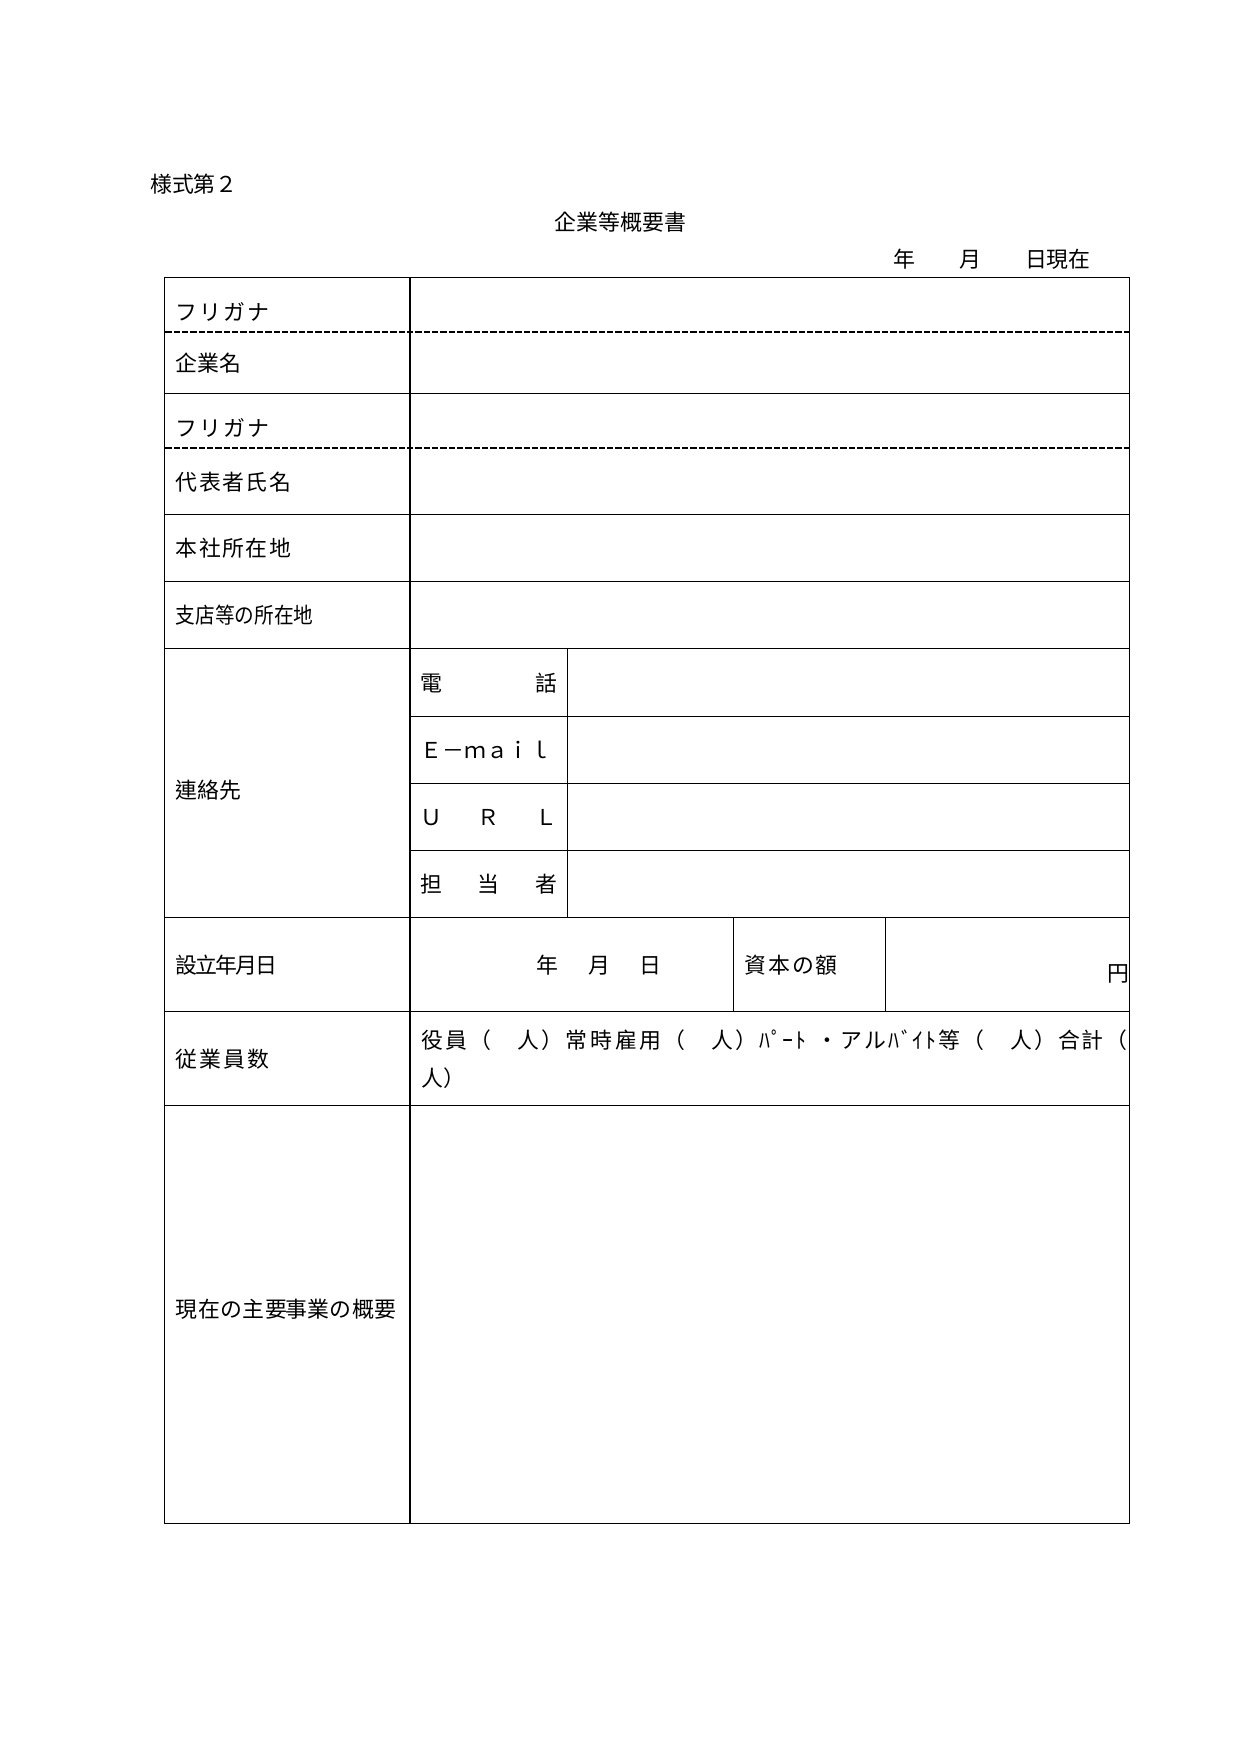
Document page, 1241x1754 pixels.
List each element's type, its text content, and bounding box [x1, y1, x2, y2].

table_cell 代 表 者 氏 名 [165, 447, 409, 514]
table_cell Ｕ Ｒ Ｌ [411, 784, 567, 850]
table_cell 支店等の所在地 [165, 582, 409, 648]
table_cell [411, 394, 1129, 447]
table_cell 現 在 の 主 要事 業 の 概 要 [165, 1106, 409, 1523]
table_header [411, 278, 1129, 331]
table_cell 年 月 日 [411, 918, 733, 1011]
table_cell 本 社 所 在 地 [165, 515, 409, 581]
table_cell [411, 582, 1129, 648]
table_cell フリガナ [165, 394, 409, 447]
table_cell Ｅ－ｍａｉｌ [411, 717, 567, 783]
table_cell 電 話 [411, 649, 567, 716]
table_cell [411, 447, 1129, 514]
table_cell 円 [886, 918, 1129, 1011]
table_cell [568, 784, 1129, 850]
text 企業等概要書 [150, 202, 1090, 239]
table_cell 企業名 [165, 331, 409, 393]
table_cell [411, 515, 1129, 581]
table_cell 資本の額 [734, 918, 885, 1011]
text 様式第２ [150, 164, 1090, 202]
table_cell 連絡先 [165, 649, 409, 917]
table_cell [568, 717, 1129, 783]
table_cell [568, 649, 1129, 716]
table_cell [411, 331, 1129, 393]
table_cell 役員（ 人）常時雇用（ 人）ﾊﾟｰﾄ ・アルﾊﾞｲﾄ等（ 人）合計（ 人） [411, 1012, 1129, 1105]
text 年 月 日現在 [150, 239, 1090, 277]
table_cell 担 当 者 [411, 851, 567, 917]
table_cell 従業員数 [165, 1012, 409, 1105]
table_cell [411, 1106, 1129, 1523]
table_header フリガナ [165, 278, 409, 331]
table_cell [568, 851, 1129, 917]
table_cell 設立年月日 [165, 918, 409, 1011]
